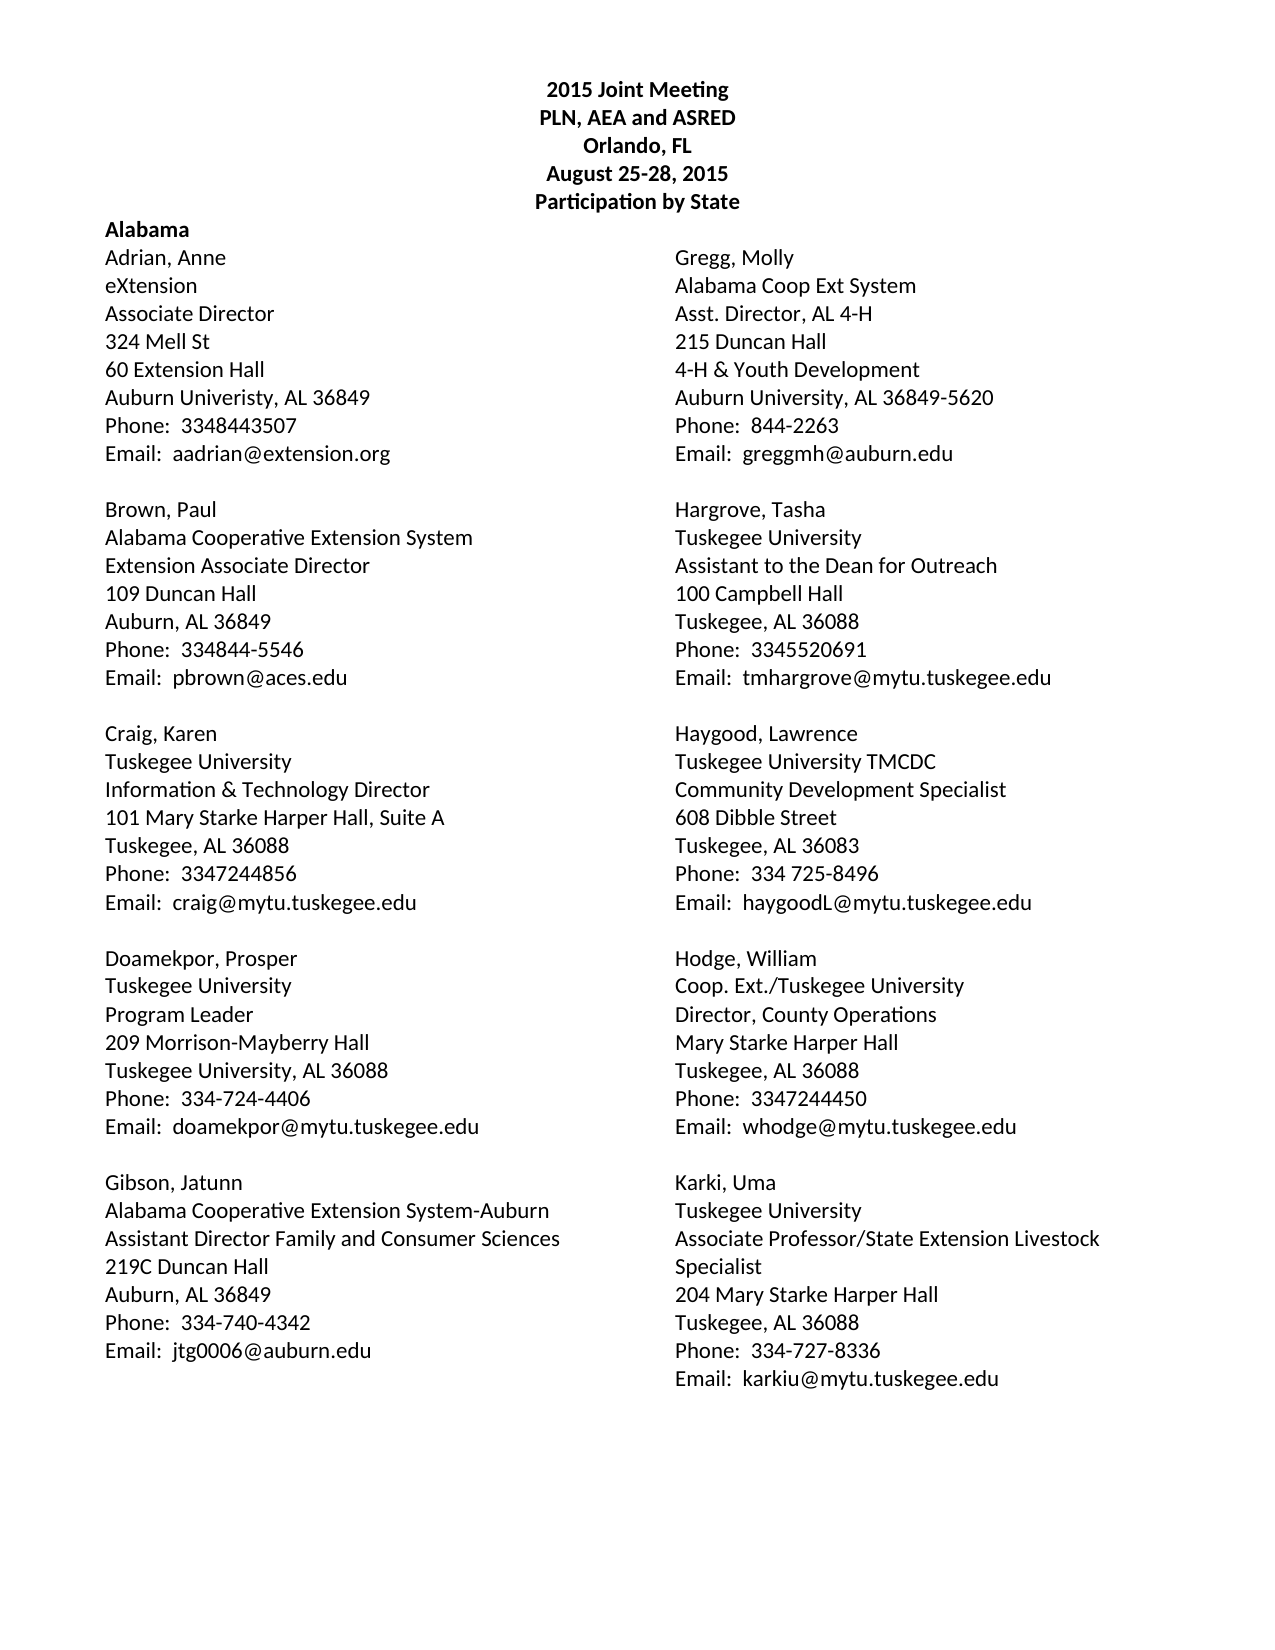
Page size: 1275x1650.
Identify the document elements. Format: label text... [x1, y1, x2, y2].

text Alabama Coop Ext System [675, 271, 1170, 299]
text Phone: 334-724-4406 [105, 1084, 600, 1112]
text 209 Morrison-Mayberry Hall [105, 1028, 600, 1056]
text 100 Campbell Hall [675, 579, 1170, 607]
text 109 Duncan Hall [105, 579, 600, 607]
text Email: karkiu@mytu.tuskegee.edu [675, 1364, 1170, 1392]
text Alabama [105, 215, 600, 243]
text Phone: 3345520691 [675, 635, 1170, 663]
text Tuskegee, AL 36088 [675, 1056, 1170, 1084]
text Phone: 3347244450 [675, 1084, 1170, 1112]
text Email: haygoodL@mytu.tuskegee.edu [675, 888, 1170, 916]
text Email: craig@mytu.tuskegee.edu [105, 888, 600, 916]
text Associate Professor/State Extension Livestock Specialist [675, 1224, 1170, 1280]
text Auburn, AL 36849 [105, 607, 600, 635]
text Phone: 3348443507 [105, 411, 600, 439]
text 219C Duncan Hall [105, 1252, 600, 1280]
text Email: jtg0006@auburn.edu [105, 1336, 600, 1364]
text Alabama Cooperative Extension System [105, 523, 600, 551]
text 101 Mary Starke Harper Hall, Suite A [105, 803, 600, 832]
text Coop. Ext./Tuskegee University [675, 972, 1170, 1000]
text Asst. Director, AL 4-H [675, 299, 1170, 327]
text Phone: 334844-5546 [105, 635, 600, 663]
text Hargrove, Tasha [675, 495, 1170, 523]
text 4-H & Youth Development [675, 355, 1170, 383]
text 324 Mell St [105, 327, 600, 355]
text Gregg, Molly [675, 243, 1170, 271]
text Phone: 844-2263 [675, 411, 1170, 439]
text Tuskegee, AL 36088 [675, 607, 1170, 635]
text Auburn University, AL 36849-5620 [675, 383, 1170, 411]
text Information & Technology Director [105, 776, 600, 803]
text Email: pbrown@aces.edu [105, 663, 600, 691]
text Doamekpor, Prosper [105, 944, 600, 972]
text 60 Extension Hall [105, 355, 600, 383]
text Assistant to the Dean for Outreach [675, 551, 1170, 579]
text Auburn Univeristy, AL 36849 [105, 383, 600, 411]
text Haygood, Lawrence [675, 719, 1170, 747]
text 608 Dibble Street [675, 803, 1170, 832]
text Phone: 334-727-8336 [675, 1336, 1170, 1364]
text Adrian, Anne [105, 243, 600, 271]
text Associate Director [105, 299, 600, 327]
text Email: aadrian@extension.org [105, 439, 600, 467]
text Tuskegee University [675, 1196, 1170, 1224]
text Hodge, William [675, 944, 1170, 972]
text Email: greggmh@auburn.edu [675, 439, 1170, 467]
text Mary Starke Harper Hall [675, 1028, 1170, 1056]
text Phone: 334-740-4342 [105, 1308, 600, 1336]
text eXtension [105, 271, 600, 299]
text Tuskegee, AL 36088 [105, 832, 600, 859]
text Tuskegee University TMCDC [675, 747, 1170, 776]
text Program Leader [105, 1000, 600, 1028]
text Email: tmhargrove@mytu.tuskegee.edu [675, 663, 1170, 691]
text Email: doamekpor@mytu.tuskegee.edu [105, 1112, 600, 1140]
text Auburn, AL 36849 [105, 1280, 600, 1308]
text Extension Associate Director [105, 551, 600, 579]
text Gibson, Jatunn [105, 1168, 600, 1196]
text Tuskegee University [675, 523, 1170, 551]
text Alabama Cooperative Extension System-Auburn [105, 1196, 600, 1224]
text 204 Mary Starke Harper Hall [675, 1280, 1170, 1308]
text Phone: 334 725-8496 [675, 859, 1170, 888]
text Karki, Uma [675, 1168, 1170, 1196]
text Tuskegee, AL 36083 [675, 832, 1170, 859]
text Director, County Operations [675, 1000, 1170, 1028]
text Phone: 3347244856 [105, 859, 600, 888]
text Assistant Director Family and Consumer Sciences [105, 1224, 600, 1252]
text Email: whodge@mytu.tuskegee.edu [675, 1112, 1170, 1140]
text Tuskegee University, AL 36088 [105, 1056, 600, 1084]
text Brown, Paul [105, 495, 600, 523]
text Craig, Karen [105, 719, 600, 747]
text Community Development Specialist [675, 776, 1170, 803]
text 215 Duncan Hall [675, 327, 1170, 355]
text Tuskegee, AL 36088 [675, 1308, 1170, 1336]
text Tuskegee University [105, 972, 600, 1000]
text Tuskegee University [105, 747, 600, 776]
